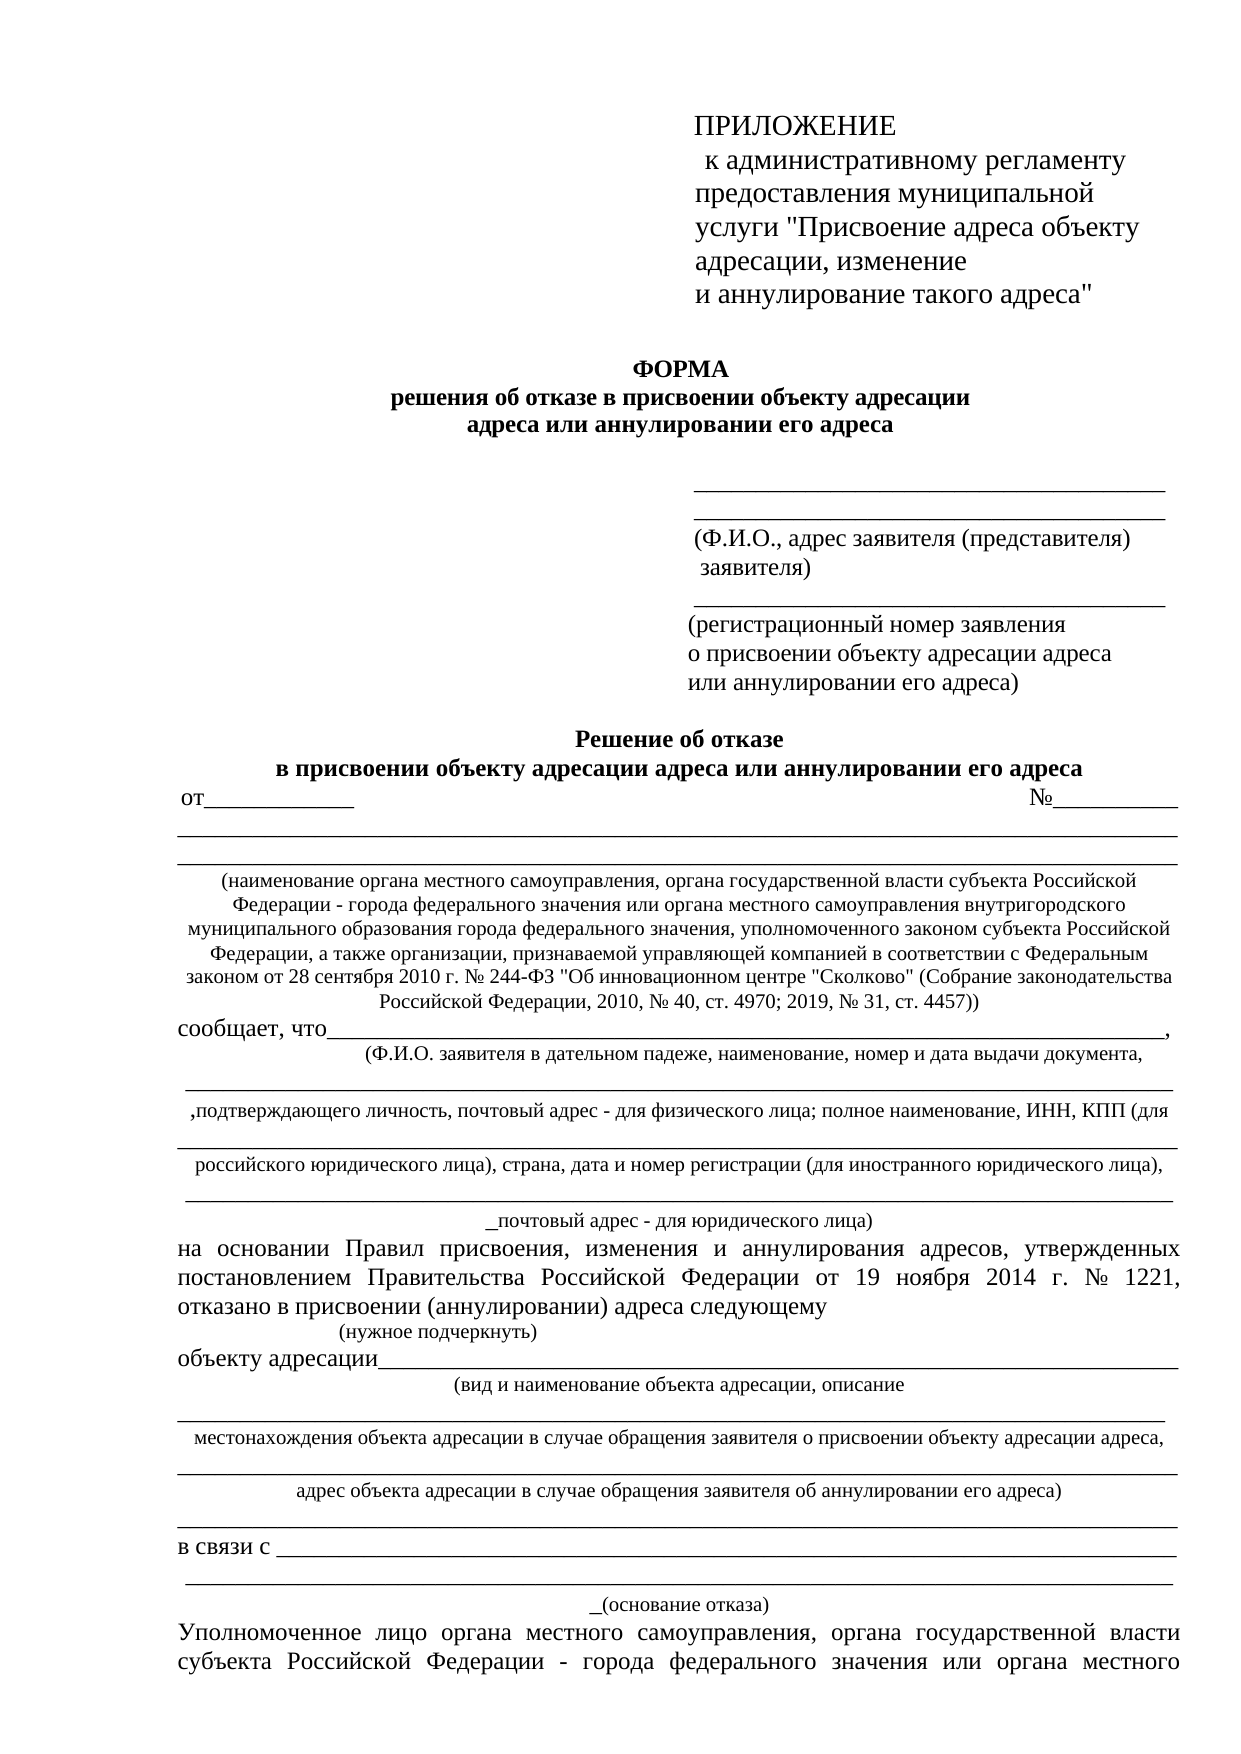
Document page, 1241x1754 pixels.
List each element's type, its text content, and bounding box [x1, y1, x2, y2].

text в присвоении объекту адресации адреса или аннулировании его адреса [177, 753, 1181, 782]
text ________________________________________________________________________________ [177, 1449, 1181, 1478]
text решения об отказе в присвоении объекту адресации адреса или аннулировании его адреса [364, 383, 997, 438]
text ________________________________________________________________________________ [177, 1502, 1181, 1531]
text _______________________________________________________________________________,подтверждающего личность, почтовый адрес - для физического лица; полное наименование, ИНН, КПП (для [177, 1065, 1181, 1123]
text на основании Правил присвоения, изменения и аннулирования адресов, утвержденных постановлением Правительства Российской Федерации от 19 ноября 2014 г. № 1221, отказано в присвоении (аннулировании) адреса следующему [177, 1233, 1181, 1319]
text ________________________________________________________________________________почтовый адрес - для юридического лица) [177, 1176, 1181, 1233]
text ________________________________________________________________________________(основание отказа) [177, 1559, 1181, 1617]
text местонахождения объекта адресации в случае обращения заявителя о присвоении объекту адресации адреса, [177, 1425, 1181, 1449]
text _______________________________________________________________________________ [177, 1396, 1181, 1425]
text или аннулировании его адреса) [177, 667, 1181, 696]
text (наименование органа местного самоуправления, органа государственной власти субъекта Российской Федерации - города федерального значения или органа местного самоуправления внутригородского муниципального образования города федерального значения, уполномоченного законом субъекта Российской Федерации, а также организации, признаваемой управляющей компанией в соответствии с Федеральным законом от 28 сентября 2010 г. № 244-ФЗ "Об инновационном центре "Сколково" (Собрание законодательства Российской Федерации, 2010, № 40, ст. 4970; 2019, № 31, ст. 4457)) [177, 868, 1181, 1013]
text адрес объекта адресации в случае обращения заявителя об аннулировании его адреса) [177, 1478, 1181, 1502]
text ______________________________________ [177, 581, 1181, 609]
text (регистрационный номер заявления [177, 609, 1181, 638]
text в связи с ________________________________________________________________________ [177, 1531, 1181, 1559]
text заявителя) [177, 552, 1181, 581]
text российского юридического лица), страна, дата и номер регистрации (для иностранного юридического лица), [177, 1152, 1181, 1176]
text (Ф.И.О., адрес заявителя (представителя) [177, 523, 1181, 552]
text (Ф.И.О. заявителя в дательном падеже, наименование, номер и дата выдачи документа, [177, 1041, 1181, 1065]
text о присвоении объекту адресации адреса [177, 638, 1181, 667]
text от____________ №__________ [177, 782, 1181, 811]
text сообщает, что___________________________________________________________________, [177, 1013, 1181, 1041]
text ________________________________________________________________________________ [177, 1123, 1181, 1152]
text ______________________________________ [177, 466, 1181, 494]
text (вид и наименование объекта адресации, описание [177, 1372, 1181, 1396]
text адресации, изменение [177, 243, 1181, 276]
text услуги "Присвоение адреса объекту [177, 209, 1181, 243]
text предоставления муниципальной [177, 176, 1181, 209]
text ________________________________________________________________________________ [177, 839, 1181, 868]
text (нужное подчеркнуть) [177, 1319, 1181, 1343]
text ______________________________________ [177, 494, 1181, 523]
text объекту адресации________________________________________________________________ [177, 1343, 1181, 1372]
text к административному регламенту [650, 142, 1181, 176]
text и аннулирование такого адреса" [177, 276, 1181, 310]
text ФОРМА [180, 356, 1181, 383]
text ________________________________________________________________________________ [177, 811, 1181, 839]
text Решение об отказе [177, 724, 1181, 753]
text ПРИЛОЖЕНИЕ [650, 108, 1181, 142]
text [177, 1617, 1181, 1674]
